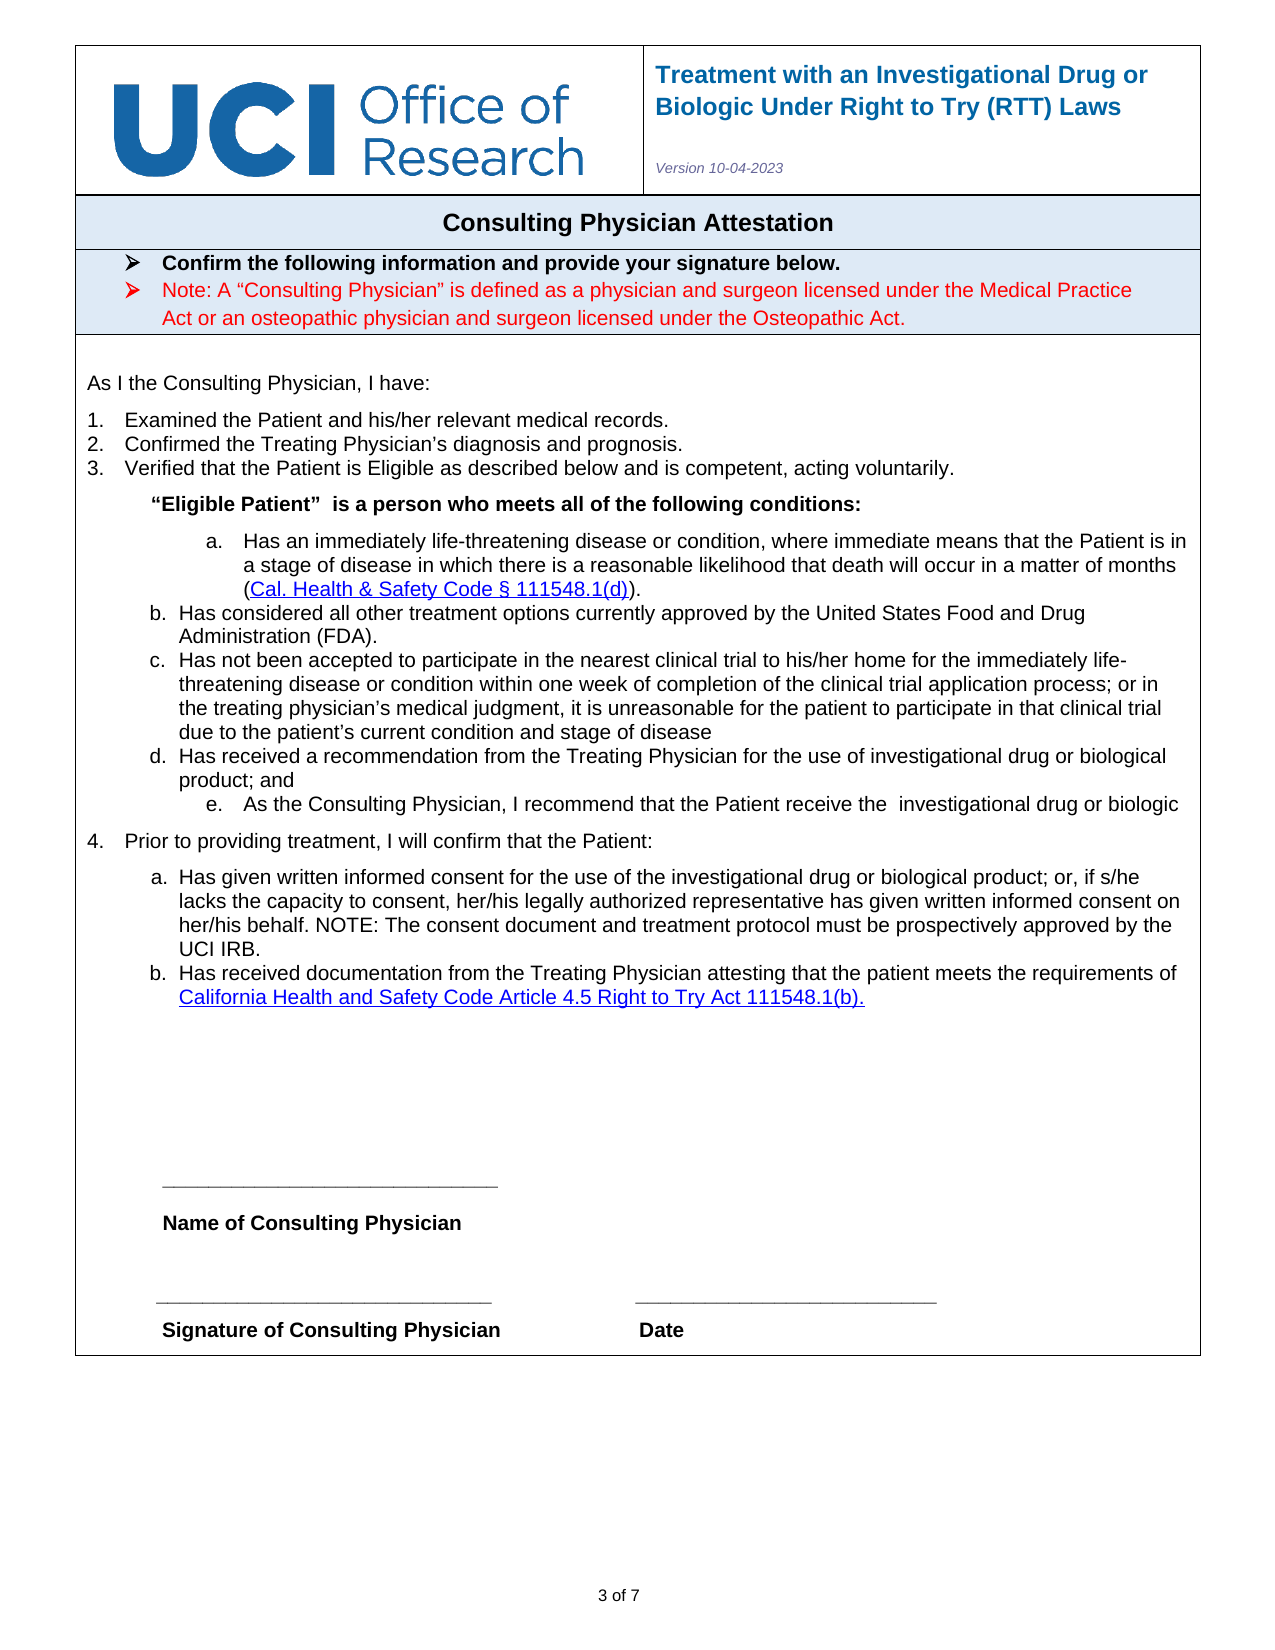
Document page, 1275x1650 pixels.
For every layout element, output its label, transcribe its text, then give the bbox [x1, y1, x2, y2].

table_cell As I the Consulting Physician, I have: Examined the Patient and his/her relevant medical records. Confirmed the Treating Physician’s diagnosis and prognosis. Verified that the Patient is Eligible as described below and is competent, acting voluntarily. “Eligible Patient” is a person who meets all of the following conditions: Has an immediately life-threatening disease or condition, where immediate means that the Patient is in a stage of disease in which there is a reasonable likelihood that death will occur in a matter of months (Cal. Health & Safety Code § 111548.1(d)). Has considered all other treatment options currently approved by the United States Food and Drug Administration (FDA). Has not been accepted to participate in the nearest clinical trial to his/her home for the immediately life-threatening disease or condition within one week of completion of the clinical trial application process; or in the treating physician’s medical judgment, it is unreasonable for the patient to participate in that clinical trial due to the patient’s current condition and stage of disease Has received a recommendation from the Treating Physician for the use of investigational drug or biological product; and As the Consulting Physician, I recommend that the Patient receive the investigational drug or biologic Prior to providing treatment, I will confirm that the Patient: Has given written informed consent for the use of the investigational drug or biological product; or, if s/he lacks the capacity to consent, her/his legally authorized representative has given written informed consent on her/his behalf. NOTE: The consent document and treatment protocol must be prospectively approved by the UCI IRB. Has received documentation from the Treating Physician attesting that the patient meets the requirements of California Health and Safety Code Article 4.5 Right to Try Act 111548.1(b). _____________________________ Name of Consulting Physician _____________________________ __________________________ Signature of Consulting Physician Date [76, 335, 1200, 1354]
table_header Treatment with an Investigational Drug or Biologic Under Right to Try (RTT) Laws Version 10-04-2023 [644, 46, 1200, 194]
table_cell Confirm the following information and provide your signature below. Note: A “Consulting Physician” is defined as a physician and surgeon licensed under the Medical Practice Act or an osteopathic physician and surgeon licensed under the Osteopathic Act. [76, 250, 1200, 334]
table_header Consulting Physician Attestation [76, 196, 1200, 249]
table_header [76, 46, 643, 194]
picture [111, 82, 586, 177]
